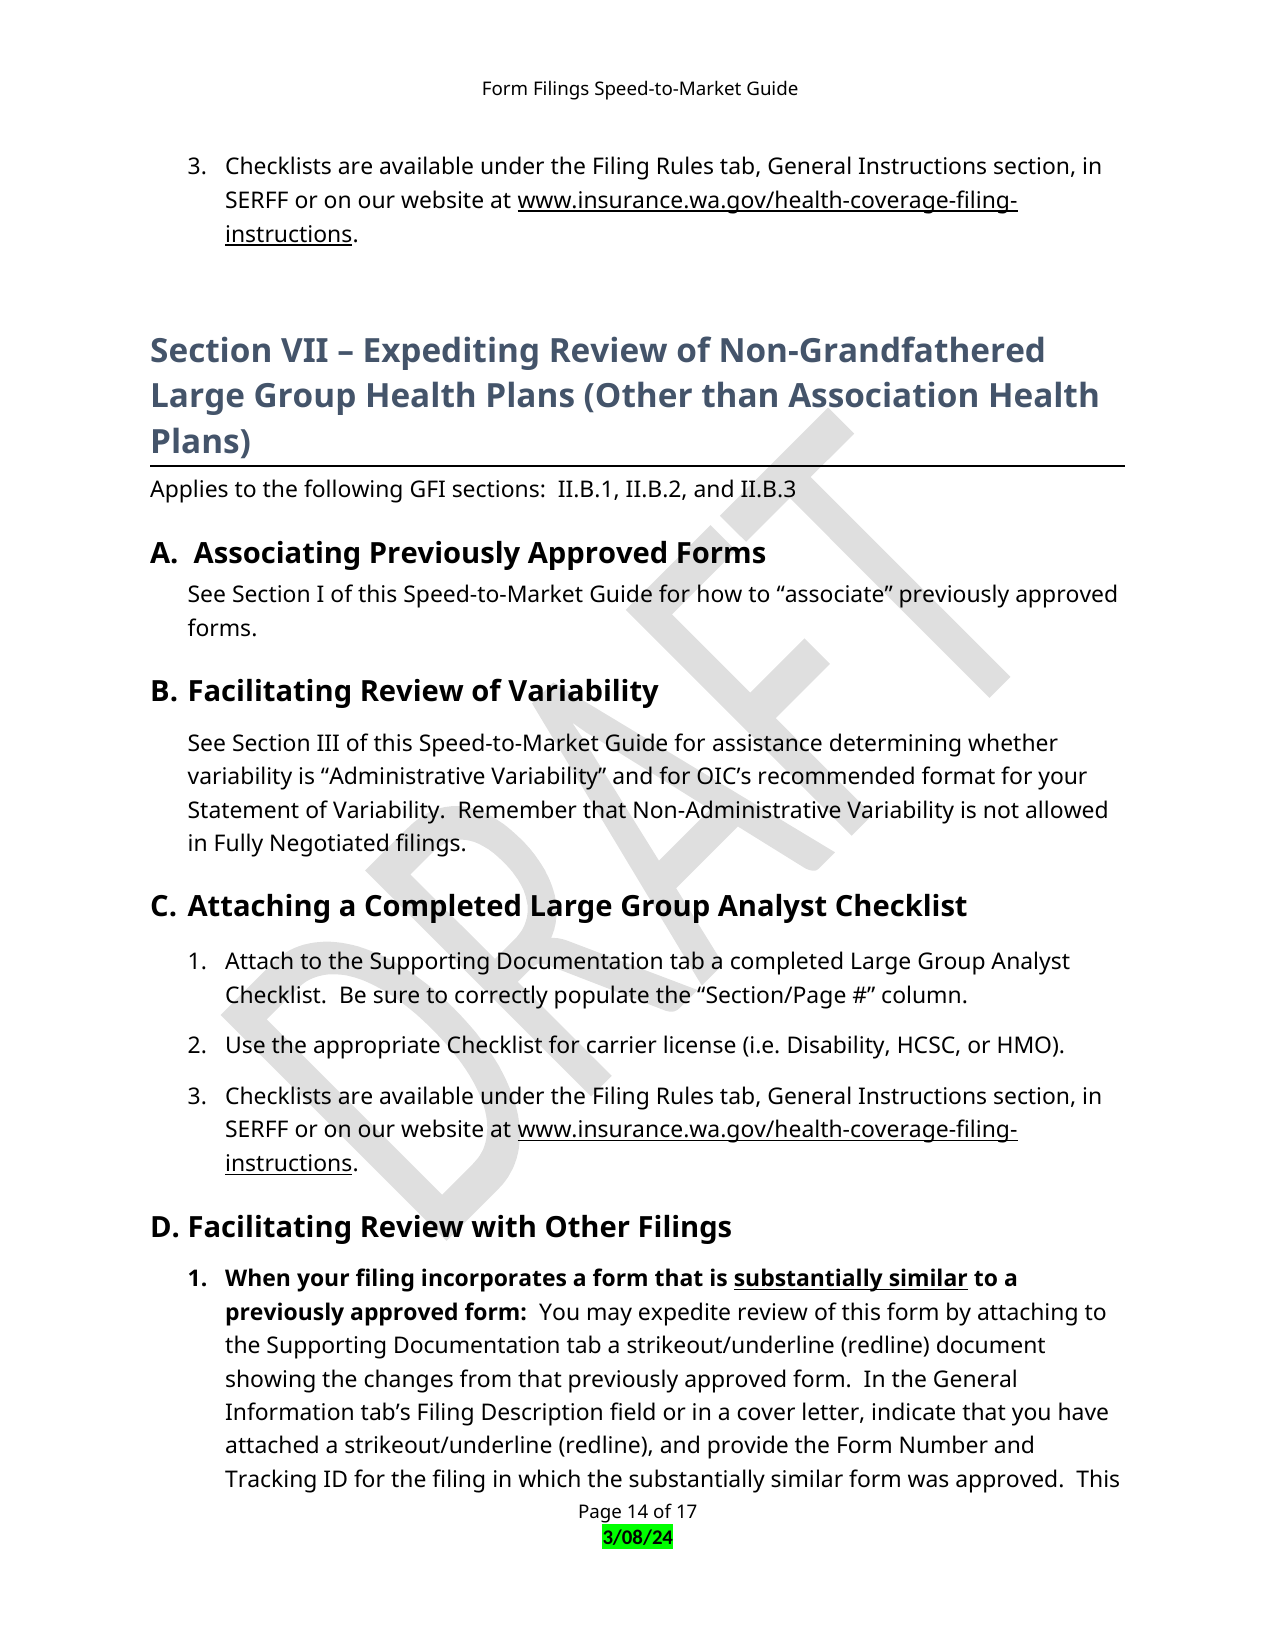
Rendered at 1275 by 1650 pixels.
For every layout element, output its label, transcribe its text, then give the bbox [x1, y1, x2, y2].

text Applies to the following GFI sections: II.B.1, II.B.2, and II.B.3 [150, 473, 1125, 504]
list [187, 1262, 1125, 1494]
list See Section III of this Speed-to-Market Guide for assistance determining whether variability is “Administrative Variability” and for OIC’s recommended format for your Statement of Variability. Remember that Non-Administrative Variability is not allowed in Fully Negotiated filings. [187, 727, 1125, 858]
list 3. Checklists are available under the Filing Rules tab, General Instructions section, in SERFF or on our website at www.insurance.wa.gov/health-coverage-filing-instructions. [187, 150, 1125, 249]
list 1. Attach to the Supporting Documentation tab a completed Large Group Analyst Checklist. Be sure to correctly populate the “Section/Page #” column. [187, 945, 1125, 1010]
list 2. Use the appropriate Checklist for carrier license (i.e. Disability, HCSC, or HMO). [187, 1029, 1125, 1061]
subtitle D. Facilitating Review with Other Filings [150, 1206, 1125, 1246]
subtitle Section VII – Expediting Review of Non-Grandfathered Large Group Health Plans (Other than Association Health Plans) [150, 327, 1125, 465]
subtitle A. Associating Previously Approved Forms [150, 532, 1125, 572]
text See Section I of this Speed-to-Market Guide for how to “associate” previously approved forms. [187, 578, 1125, 643]
subtitle B. Facilitating Review of Variability [150, 671, 1125, 710]
list C. Attaching a Completed Large Group Analyst Checklist [150, 886, 1125, 925]
list 3. Checklists are available under the Filing Rules tab, General Instructions section, in SERFF or on our website at www.insurance.wa.gov/health-coverage-filing-instructions. [187, 1080, 1125, 1178]
